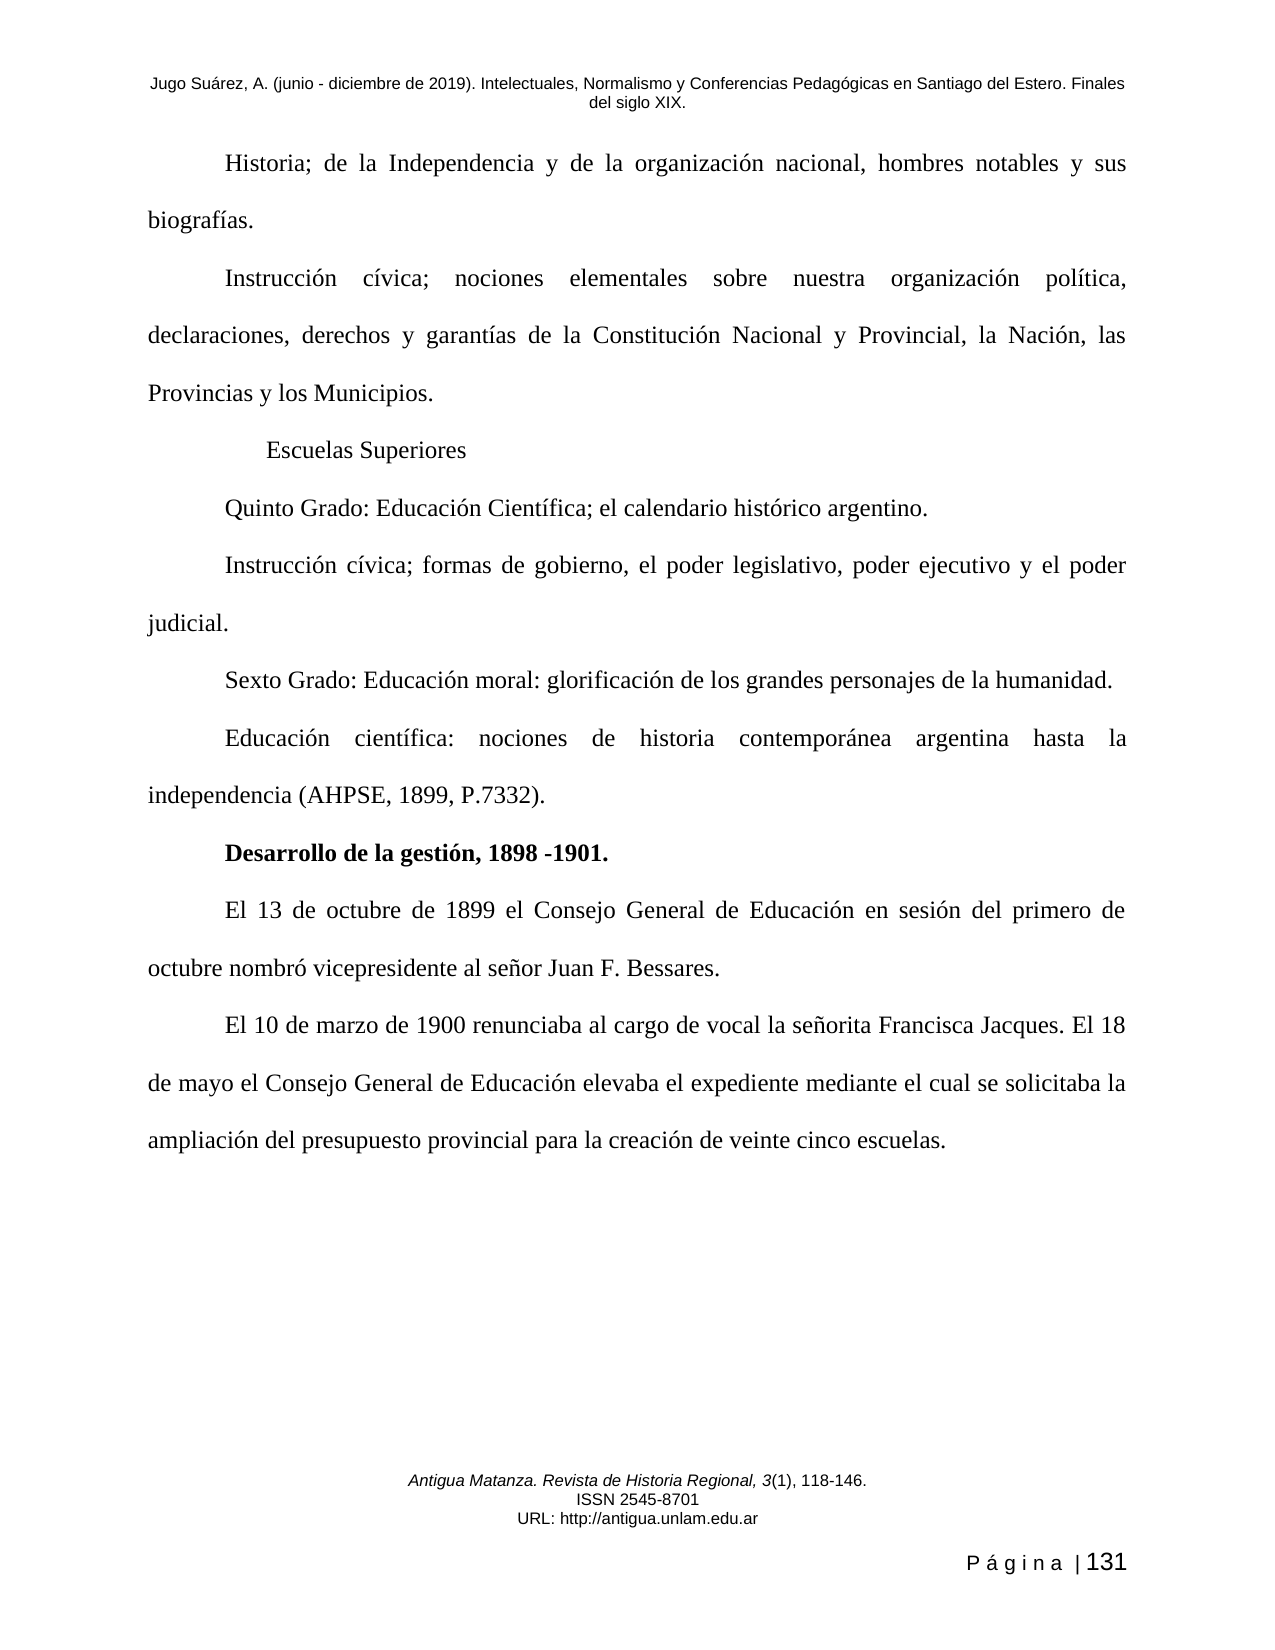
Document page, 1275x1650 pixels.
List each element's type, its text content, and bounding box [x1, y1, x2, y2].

text El 10 de marzo de 1900 renunciaba al cargo de vocal la señorita Francisca Jacques. El 18 de mayo el Consejo General de Educación elevaba el expediente mediante el cual se solicitaba la ampliación del presupuesto provincial para la creación de veinte cinco escuelas. [148, 1010, 1127, 1154]
text Instrucción cívica; formas de gobierno, el poder legislativo, poder ejecutivo y el poder judicial. [148, 550, 1127, 636]
text Quinto Grado: Educación Científica; el calendario histórico argentino. [148, 493, 1127, 521]
text Desarrollo de la gestión, 1898 -1901. [148, 838, 1127, 866]
text Instrucción cívica; nociones elementales sobre nuestra organización política, declaraciones, derechos y garantías de la Constitución Nacional y Provincial, la Nación, las Provincias y los Municipios. [148, 263, 1127, 406]
text Educación científica: nociones de historia contemporánea argentina hasta la independencia (AHPSE, 1899, P.7332). [148, 723, 1127, 809]
text Escuelas Superiores [148, 435, 1127, 464]
text Historia; de la Independencia y de la organización nacional, hombres notables y sus biografías. [148, 148, 1127, 234]
text Sexto Grado: Educación moral: glorificación de los grandes personajes de la humanidad. [148, 665, 1127, 694]
text El 13 de octubre de 1899 el Consejo General de Educación en sesión del primero de octubre nombró vicepresidente al señor Juan F. Bessares. [148, 895, 1127, 981]
